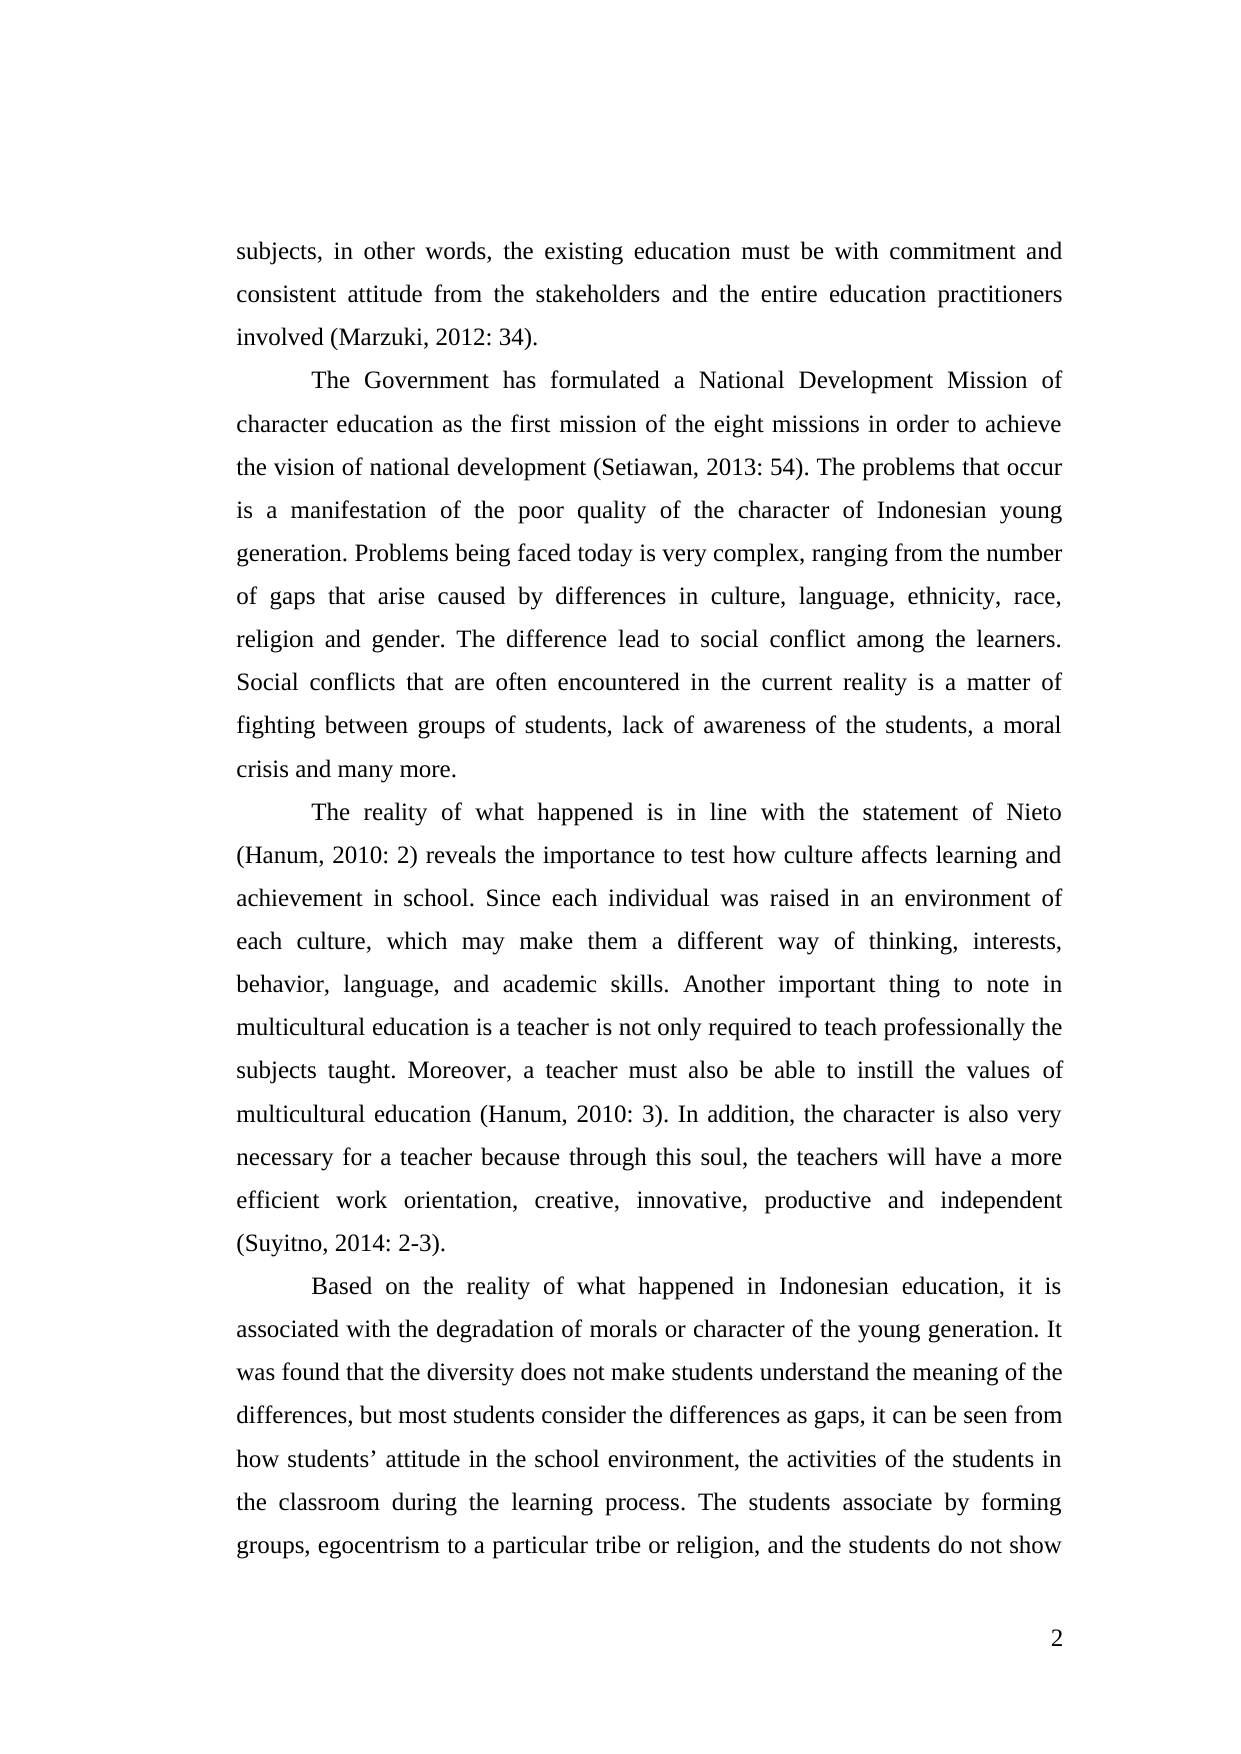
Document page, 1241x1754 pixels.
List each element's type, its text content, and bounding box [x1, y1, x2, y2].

text The reality of what happened is in line with the statement of Nieto (Hanum, 2010: 2) reveals the importance to test how culture affects learning and achievement in school. Since each individual was raised in an environment of each culture, which may make them a different way of thinking, interests, behavior, language, and academic skills. Another important thing to note in multicultural education is a teacher is not only required to teach professionally the subjects taught. Moreover, a teacher must also be able to instill the values ​​of multicultural education (Hanum, 2010: 3). In addition, the character is also very necessary for a teacher because through this soul, the teachers will have a more efficient work orientation, creative, innovative, productive and independent (Suyitno, 2014: 2-3). [236, 797, 1063, 1257]
text The Government has formulated a National Development Mission of character education as the first mission of the eight missions in order to achieve the vision of national development (Setiawan, 2013: 54). The problems that occur is a manifestation of the poor quality of the character of Indonesian young generation. Problems being faced today is very complex, ranging from the number of gaps that arise caused by differences in culture, language, ethnicity, race, religion and gender. The difference lead to social conflict among the learners. Social conflicts that are often encountered in the current reality is a matter of fighting between groups of students, lack of awareness of the students, a moral crisis and many more. [236, 366, 1063, 782]
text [236, 236, 1063, 351]
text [236, 1271, 1063, 1559]
